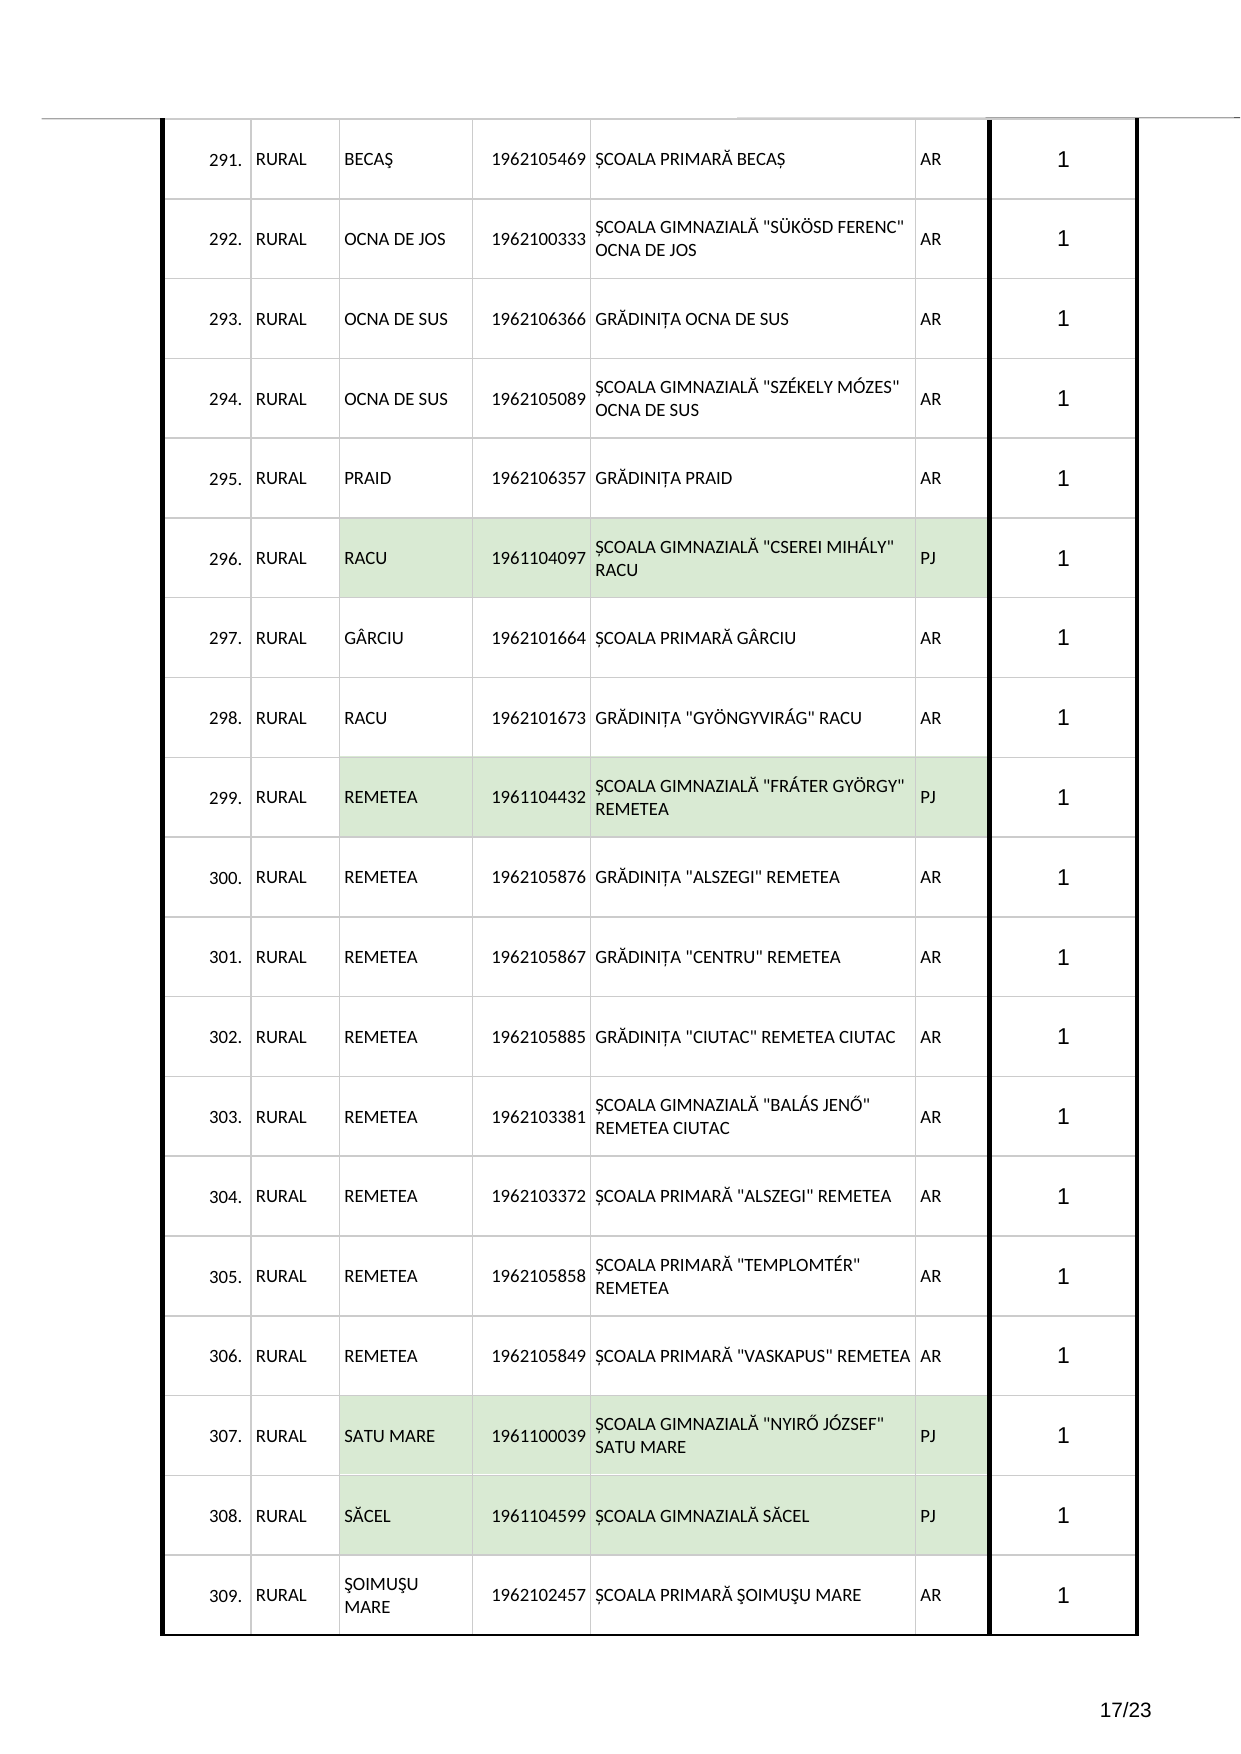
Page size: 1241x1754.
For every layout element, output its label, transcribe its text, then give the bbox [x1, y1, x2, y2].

table_cell BECAŞ [340, 120, 472, 198]
table_cell AR [916, 838, 987, 916]
table_cell OCNA DE SUS [340, 279, 472, 357]
table_cell GRĂDINIȚA "CENTRU" REMETEA [591, 918, 915, 996]
table_cell [165, 838, 250, 916]
table_cell AR [916, 120, 987, 198]
table_cell AR [916, 279, 987, 357]
table_cell 1 [992, 598, 1135, 677]
table_cell ȘCOALA GIMNAZIALĂ "FRÁTER GYÖRGY" REMETEA [591, 758, 915, 836]
table_cell ȘCOALA PRIMARĂ GÂRCIU [591, 598, 915, 677]
table_cell ȘCOALA PRIMARĂ BECAȘ [591, 120, 915, 198]
table_cell AR [916, 1237, 987, 1315]
table_cell [165, 1396, 250, 1474]
table_cell 1962102457 [473, 1556, 590, 1634]
table_cell ȘCOALA PRIMARĂ "ALSZEGI" REMETEA [591, 1157, 915, 1235]
table_cell RURAL [252, 200, 339, 278]
table_cell GÂRCIU [340, 598, 472, 677]
table_cell 1962106366 [473, 279, 590, 357]
table_cell 1 [992, 918, 1135, 996]
table_cell 1 [992, 279, 1135, 357]
table_cell [165, 1556, 250, 1634]
table_cell RURAL [252, 279, 339, 357]
table_cell [165, 1157, 250, 1235]
table_cell RURAL [252, 439, 339, 517]
table_cell 1962106357 [473, 439, 590, 517]
table_cell 1 [992, 1396, 1135, 1474]
table_cell GRĂDINIȚA "ALSZEGI" REMETEA [591, 838, 915, 916]
table_cell 1 [992, 997, 1135, 1076]
table_cell REMETEA [340, 997, 472, 1076]
table_cell OCNA DE SUS [340, 359, 472, 437]
table_cell 1 [992, 838, 1135, 916]
table_cell RURAL [252, 1077, 339, 1155]
table_cell 1 [992, 1476, 1135, 1554]
table_cell AR [916, 359, 987, 437]
table_cell AR [916, 439, 987, 517]
table_cell [165, 918, 250, 996]
table_cell 1 [992, 200, 1135, 278]
table_cell RURAL [252, 120, 339, 198]
table_cell RURAL [252, 519, 339, 597]
table_cell [165, 200, 250, 278]
table_cell REMETEA [340, 1317, 472, 1395]
table_cell RURAL [252, 1157, 339, 1235]
table_cell RURAL [252, 1396, 339, 1474]
table_cell ȘCOALA GIMNAZIALĂ "BALÁS JENŐ" REMETEA CIUTAC [591, 1077, 915, 1155]
table_cell GRĂDINIȚA "GYÖNGYVIRÁG" RACU [591, 678, 915, 756]
table_cell 1962101673 [473, 678, 590, 756]
table_cell RURAL [252, 758, 339, 836]
table_cell 1 [992, 519, 1135, 597]
table_cell AR [916, 1317, 987, 1395]
table_cell ȘCOALA PRIMARĂ "TEMPLOMTÉR" REMETEA [591, 1237, 915, 1315]
table_cell [165, 439, 250, 517]
table_cell 1962105885 [473, 997, 590, 1076]
table_cell RURAL [252, 997, 339, 1076]
table_cell GRĂDINIȚA OCNA DE SUS [591, 279, 915, 357]
table_cell PJ [916, 519, 987, 597]
table_cell 1962105849 [473, 1317, 590, 1395]
table_cell PJ [916, 1396, 987, 1474]
table_cell RURAL [252, 1476, 339, 1554]
table_cell 1 [992, 678, 1135, 756]
table_cell 1 [992, 1237, 1135, 1315]
table_cell 1 [992, 439, 1135, 517]
table_cell RURAL [252, 1556, 339, 1634]
table_cell 1962105089 [473, 359, 590, 437]
table_cell REMETEA [340, 758, 472, 836]
table_cell AR [916, 598, 987, 677]
table_cell RURAL [252, 678, 339, 756]
table_cell PRAID [340, 439, 472, 517]
table_cell RURAL [252, 598, 339, 677]
table_cell RURAL [252, 838, 339, 916]
table_cell [165, 1237, 250, 1315]
table_cell 1 [992, 359, 1135, 437]
table_cell [165, 598, 250, 677]
table_cell RURAL [252, 918, 339, 996]
table_cell 1962100333 [473, 200, 590, 278]
table_cell SĂCEL [340, 1476, 472, 1554]
table_cell [165, 120, 250, 198]
table_cell 1962105876 [473, 838, 590, 916]
table_cell AR [916, 918, 987, 996]
table_cell GRĂDINIȚA "CIUTAC" REMETEA CIUTAC [591, 997, 915, 1076]
table_cell PJ [916, 1476, 987, 1554]
table_cell REMETEA [340, 1237, 472, 1315]
table_cell 1961104097 [473, 519, 590, 597]
table_cell ȘCOALA PRIMARĂ ŞOIMUŞU MARE [591, 1556, 915, 1634]
table_cell RURAL [252, 359, 339, 437]
table_cell 1 [992, 1077, 1135, 1155]
table_cell AR [916, 1556, 987, 1634]
table_cell REMETEA [340, 1077, 472, 1155]
table_cell 1962105858 [473, 1237, 590, 1315]
table_cell [165, 997, 250, 1076]
table_cell 1961104432 [473, 758, 590, 836]
table_cell 1 [992, 120, 1135, 198]
table_cell OCNA DE JOS [340, 200, 472, 278]
table_cell SATU MARE [340, 1396, 472, 1474]
table_cell RACU [340, 678, 472, 756]
table_cell [165, 279, 250, 357]
table_cell [165, 1317, 250, 1395]
table_cell [165, 519, 250, 597]
table_cell REMETEA [340, 1157, 472, 1235]
table_cell AR [916, 200, 987, 278]
table_cell RURAL [252, 1237, 339, 1315]
table_cell [165, 758, 250, 836]
table_cell 1 [992, 1317, 1135, 1395]
table_cell ȘCOALA GIMNAZIALĂ SĂCEL [591, 1476, 915, 1554]
table_cell ȘCOALA GIMNAZIALĂ "NYIRŐ JÓZSEF" SATU MARE [591, 1396, 915, 1474]
table_cell PJ [916, 758, 987, 836]
table_cell ȘCOALA GIMNAZIALĂ "SÜKÖSD FERENC" OCNA DE JOS [591, 200, 915, 278]
table_cell ȘCOALA PRIMARĂ "VASKAPUS" REMETEA [591, 1317, 915, 1395]
table_cell AR [916, 678, 987, 756]
table_cell [165, 678, 250, 756]
table_cell 1 [992, 1157, 1135, 1235]
table_cell ȘCOALA GIMNAZIALĂ "SZÉKELY MÓZES" OCNA DE SUS [591, 359, 915, 437]
table_cell ŞOIMUŞU MARE [340, 1556, 472, 1634]
table_cell [165, 1077, 250, 1155]
table_cell 1961100039 [473, 1396, 590, 1474]
table_cell REMETEA [340, 918, 472, 996]
table_cell AR [916, 1157, 987, 1235]
table_cell GRĂDINIȚA PRAID [591, 439, 915, 517]
table_cell 1962105469 [473, 120, 590, 198]
table_cell [165, 359, 250, 437]
table_cell ȘCOALA GIMNAZIALĂ "CSEREI MIHÁLY" RACU [591, 519, 915, 597]
table_cell RACU [340, 519, 472, 597]
table_cell RURAL [252, 1317, 339, 1395]
table_cell 1962103381 [473, 1077, 590, 1155]
table_cell 1962101664 [473, 598, 590, 677]
table_cell 1962105867 [473, 918, 590, 996]
table_cell 1 [992, 758, 1135, 836]
table_cell 1962103372 [473, 1157, 590, 1235]
table_cell AR [916, 997, 987, 1076]
table_cell 1961104599 [473, 1476, 590, 1554]
table_cell REMETEA [340, 838, 472, 916]
table_cell [165, 1476, 250, 1554]
table_cell 1 [992, 1556, 1135, 1634]
table_cell AR [916, 1077, 987, 1155]
